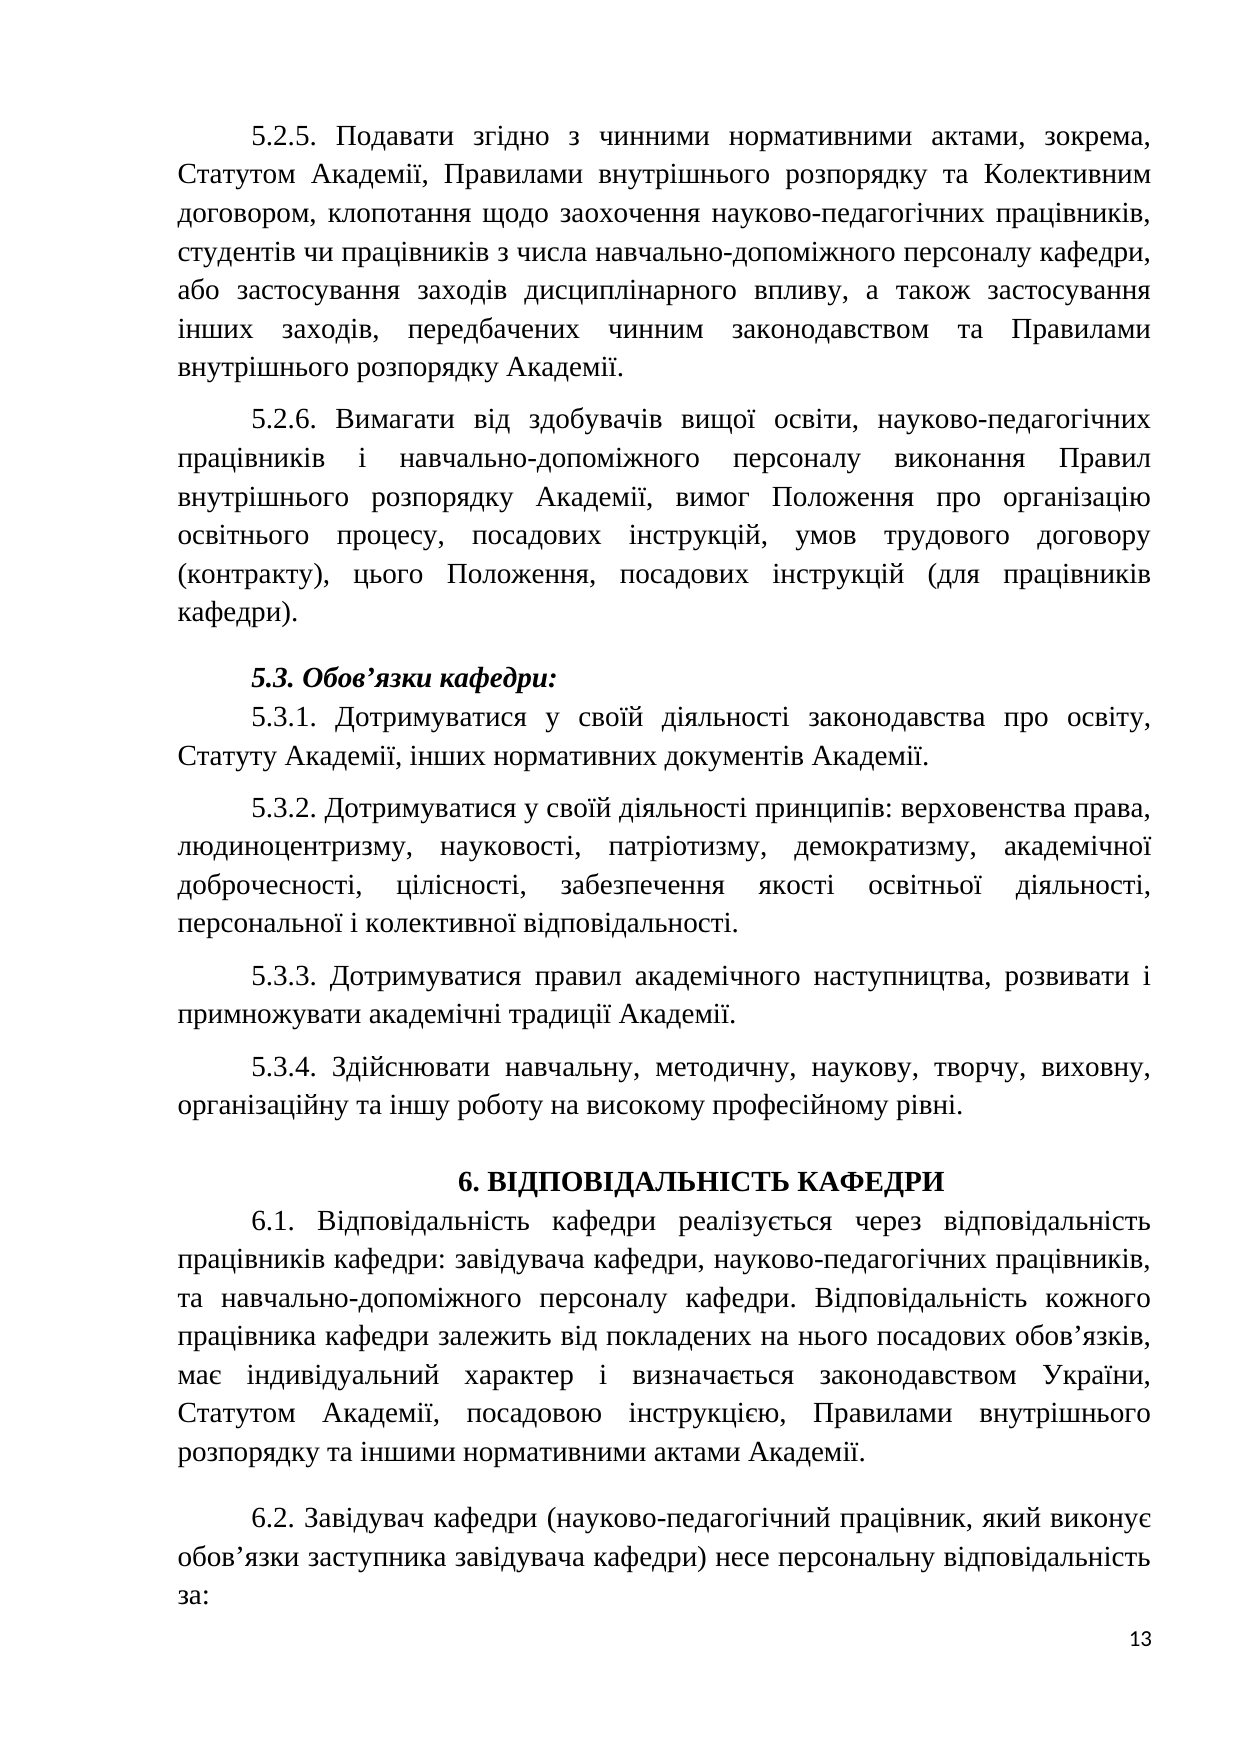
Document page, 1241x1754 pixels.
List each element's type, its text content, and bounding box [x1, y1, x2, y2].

list 5.2.6. Вимагати від здобувачів вищої освіти, науково-педагогічних працівників і навчально-допоміжного персоналу виконання Правил внутрішнього розпорядку Академії, вимог Положення про організацію освітнього процесу, посадових інструкцій, умов трудового договору (контракту), цього Положення, посадових інструкцій (для працівників кафедри). [177, 402, 1152, 628]
list 5.3.2. Дотримуватися у своїй діяльності принципів: верховенства права, людиноцентризму, науковості, патріотизму, демократизму, академічної доброчесності, цілісності, забезпечення якості освітньої діяльності, персональної і колективної відповідальності. [177, 790, 1152, 939]
list 5.3. Обов’язки кафедри: [177, 661, 1152, 694]
list 5.3.3. Дотримуватися правил академічного наступництва, розвивати і примножувати академічні традиції Академії. [177, 958, 1152, 1030]
list 5.2.5. Подавати згідно з чинними нормативними актами, зокрема, Статутом Академії, Правилами внутрішнього розпорядку та Колективним договором, клопотання щодо заохочення науково-педагогічних працівників, студентів чи працівників з числа навчально-допоміжного персоналу кафедри, або застосування заходів дисциплінарного впливу, а також застосування інших заходів, передбачених чинним законодавством та Правилами внутрішнього розпорядку Академії. [177, 118, 1152, 383]
list 5.3.4. Здійснювати навчальну, методичну, наукову, творчу, виховну, організаційну та іншу роботу на високому професійному рівні. [177, 1049, 1152, 1121]
list 6.1. Відповідальність кафедри реалізується через відповідальність працівників кафедри: завідувача кафедри, науково-педагогічних працівників, та навчально-допоміжного персоналу кафедри. Відповідальність кожного працівника кафедри залежить від покладених на нього посадових обов’язків, має індивідуальний характер і визначається законодавством України, Статутом Академії, посадовою інструкцією, Правилами внутрішнього розпорядку та іншими нормативними актами Академії. [177, 1203, 1152, 1468]
list 6. ВІДПОВІДАЛЬНІСТЬ КАФЕДРИ [177, 1164, 1152, 1198]
list 5.3.1. Дотримуватися у своїй діяльності законодавства про освіту, Статуту Академії, інших нормативних документів Академії. [177, 699, 1152, 771]
list 6.2. Завідувач кафедри (науково-педагогічний працівник, який виконує обов’язки заступника завідувача кафедри) несе персональну відповідальність за: [177, 1500, 1152, 1611]
